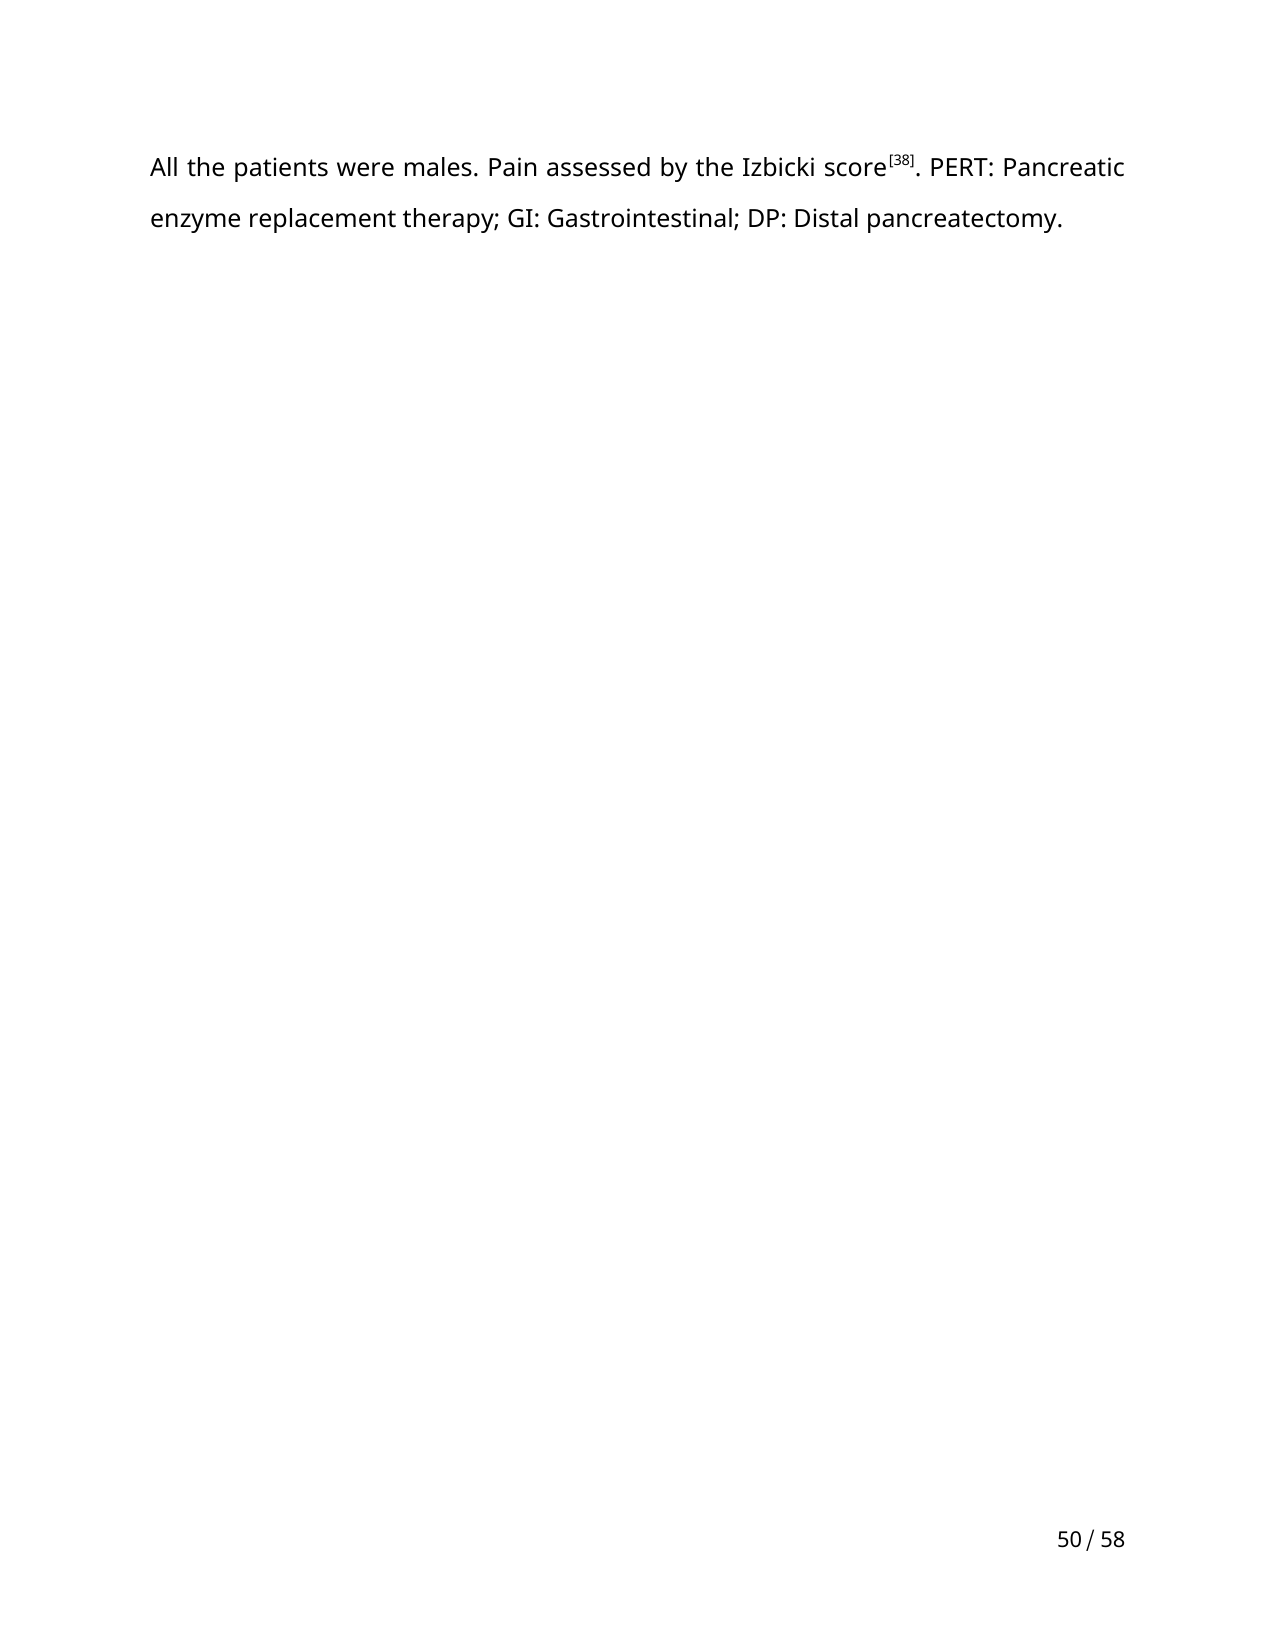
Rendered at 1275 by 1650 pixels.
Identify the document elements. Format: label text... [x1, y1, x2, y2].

text All the patients were males. Pain assessed by the Izbicki score[38]. PERT: Pancreatic enzyme replacement therapy; GI: Gastrointestinal; DP: Distal pancreatectomy. [150, 150, 1125, 235]
